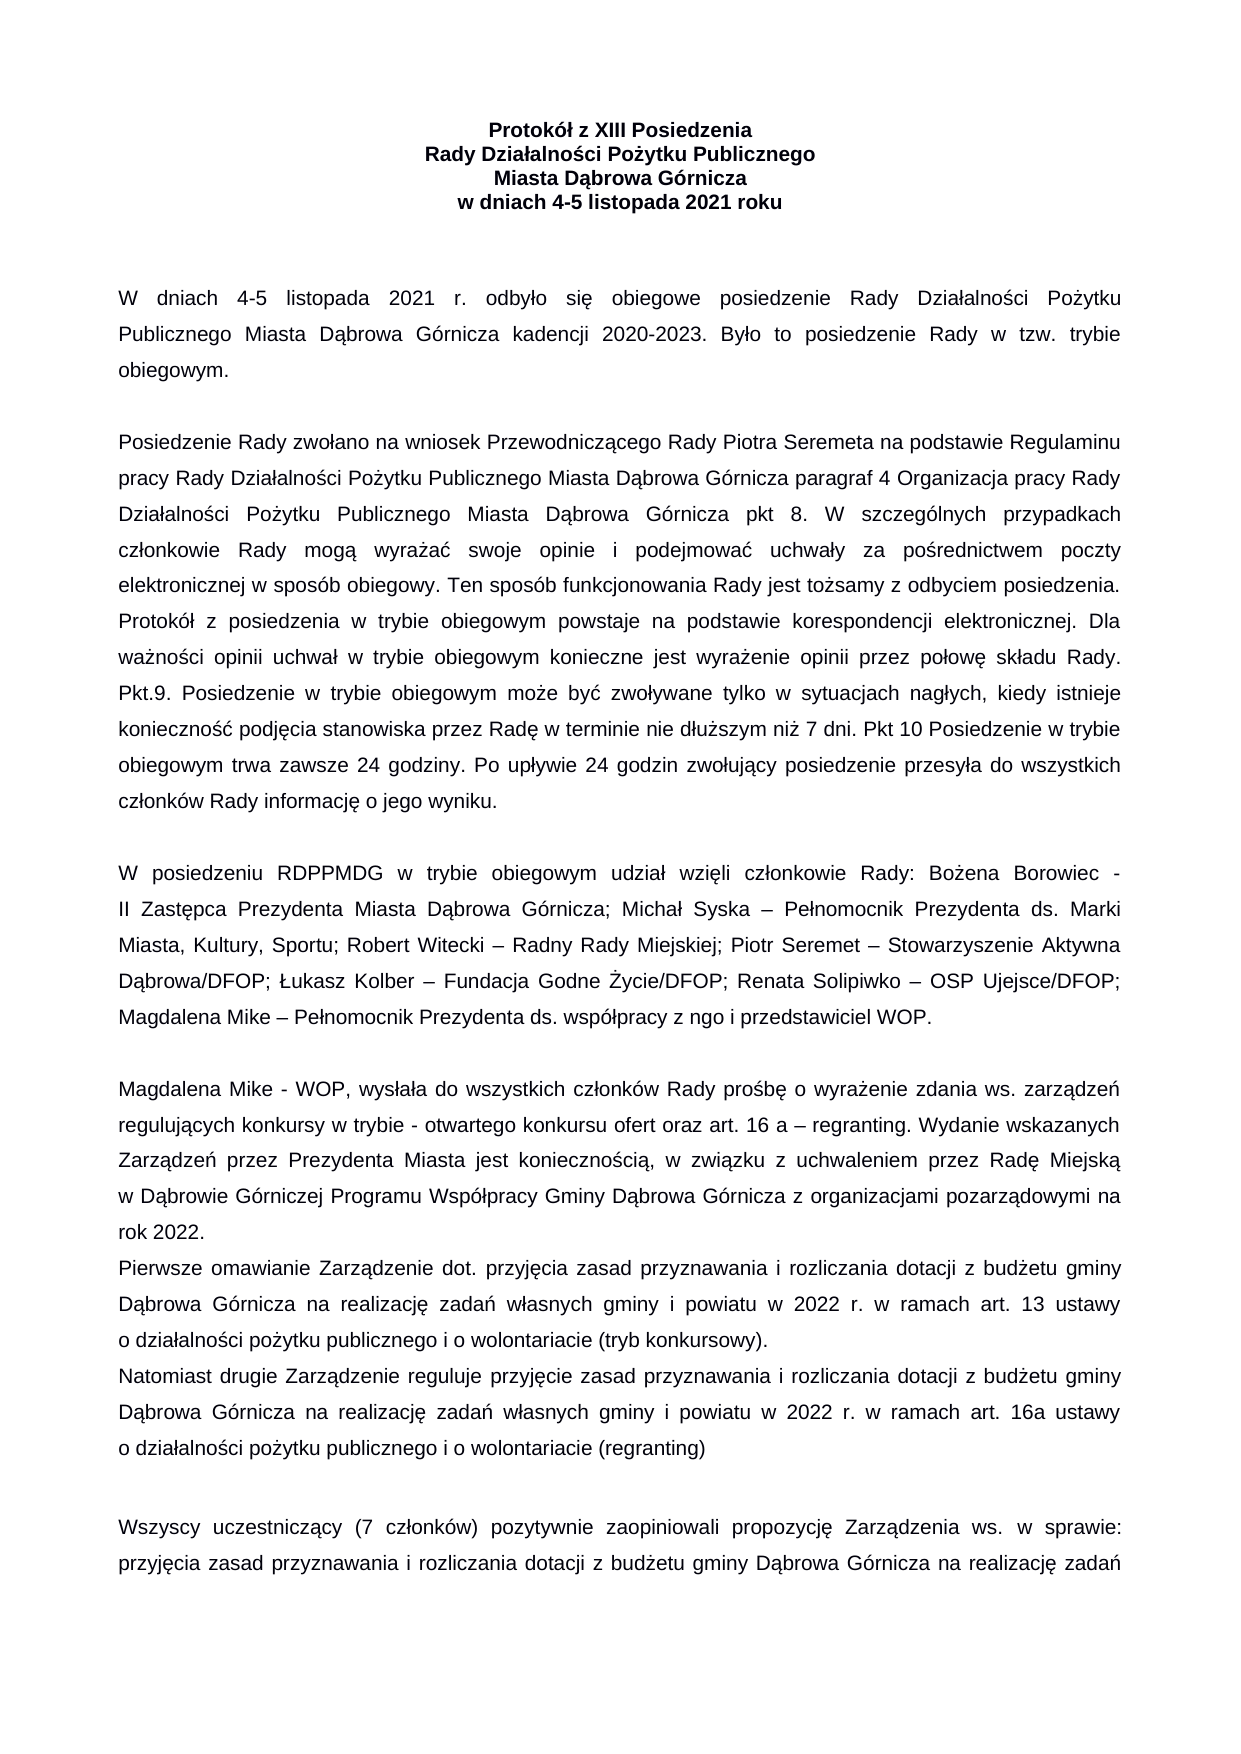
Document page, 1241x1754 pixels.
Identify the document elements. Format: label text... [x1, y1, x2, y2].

text Posiedzenie Rady zwołano na wniosek Przewodniczącego Rady Piotra Seremeta na podstawie Regulaminu pracy Rady Działalności Pożytku Publicznego Miasta Dąbrowa Górnicza paragraf 4 Organizacja pracy Rady Działalności Pożytku Publicznego Miasta Dąbrowa Górnicza pkt 8. W szczególnych przypadkach członkowie Rady mogą wyrażać swoje opinie i podejmować uchwały za pośrednictwem poczty elektronicznej w sposób obiegowy. Ten sposób funkcjonowania Rady jest tożsamy z odbyciem posiedzenia. Protokół z posiedzenia w trybie obiegowym powstaje na podstawie korespondencji elektronicznej. Dla ważności opinii uchwał w trybie obiegowym konieczne jest wyrażenie opinii przez połowę składu Rady. Pkt.9. Posiedzenie w trybie obiegowym może być zwoływane tylko w sytuacjach nagłych, kiedy istnieje konieczność podjęcia stanowiska przez Radę w terminie nie dłuższym niż 7 dni. Pkt 10 Posiedzenie w trybie obiegowym trwa zawsze 24 godziny. Po upływie 24 godzin zwołujący posiedzenie przesyła do wszystkich członków Rady informację o jego wyniku. [118, 429, 1122, 813]
text w dniach 4-5 listopada 2021 roku [118, 190, 1122, 214]
text Magdalena Mike - WOP, wysłała do wszystkich członków Rady prośbę o wyrażenie zdania ws. zarządzeń regulujących konkursy w trybie - otwartego konkursu ofert oraz art. 16 a – regranting. Wydanie wskazanych Zarządzeń przez Prezydenta Miasta jest koniecznością, w związku z uchwaleniem przez Radę Miejską w Dąbrowie Górniczej Programu Współpracy Gminy Dąbrowa Górnicza z organizacjami pozarządowymi na rok 2022. [118, 1076, 1122, 1244]
text Miasta Dąbrowa Górnicza [118, 166, 1122, 190]
text Protokół z XIII Posiedzenia [118, 118, 1122, 142]
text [118, 1515, 1122, 1575]
text Rady Działalności Pożytku Publicznego [118, 142, 1122, 166]
text W dniach 4-5 listopada 2021 r. odbyło się obiegowe posiedzenie Rady Działalności Pożytku Publicznego Miasta Dąbrowa Górnicza kadencji 2020-2023. Było to posiedzenie Rady w tzw. trybie obiegowym. [118, 286, 1122, 382]
text Natomiast drugie Zarządzenie reguluje przyjęcie zasad przyznawania i rozliczania dotacji z budżetu gminy Dąbrowa Górnicza na realizację zadań własnych gminy i powiatu w 2022 r. w ramach art. 16a ustawy o działalności pożytku publicznego i o wolontariacie (regranting) [118, 1364, 1122, 1460]
text Pierwsze omawianie Zarządzenie dot. przyjęcia zasad przyznawania i rozliczania dotacji z budżetu gminy Dąbrowa Górnicza na realizację zadań własnych gminy i powiatu w 2022 r. w ramach art. 13 ustawy o działalności pożytku publicznego i o wolontariacie (tryb konkursowy). [118, 1256, 1122, 1352]
text W posiedzeniu RDPPMDG w trybie obiegowym udział wzięli członkowie Rady: Bożena Borowiec - II Zastępca Prezydenta Miasta Dąbrowa Górnicza; Michał Syska – Pełnomocnik Prezydenta ds. Marki Miasta, Kultury, Sportu; Robert Witecki – Radny Rady Miejskiej; Piotr Seremet – Stowarzyszenie Aktywna Dąbrowa/DFOP; Łukasz Kolber – Fundacja Godne Życie/DFOP; Renata Solipiwko – OSP Ujejsce/DFOP; Magdalena Mike – Pełnomocnik Prezydenta ds. współpracy z ngo i przedstawiciel WOP. [118, 861, 1122, 1028]
